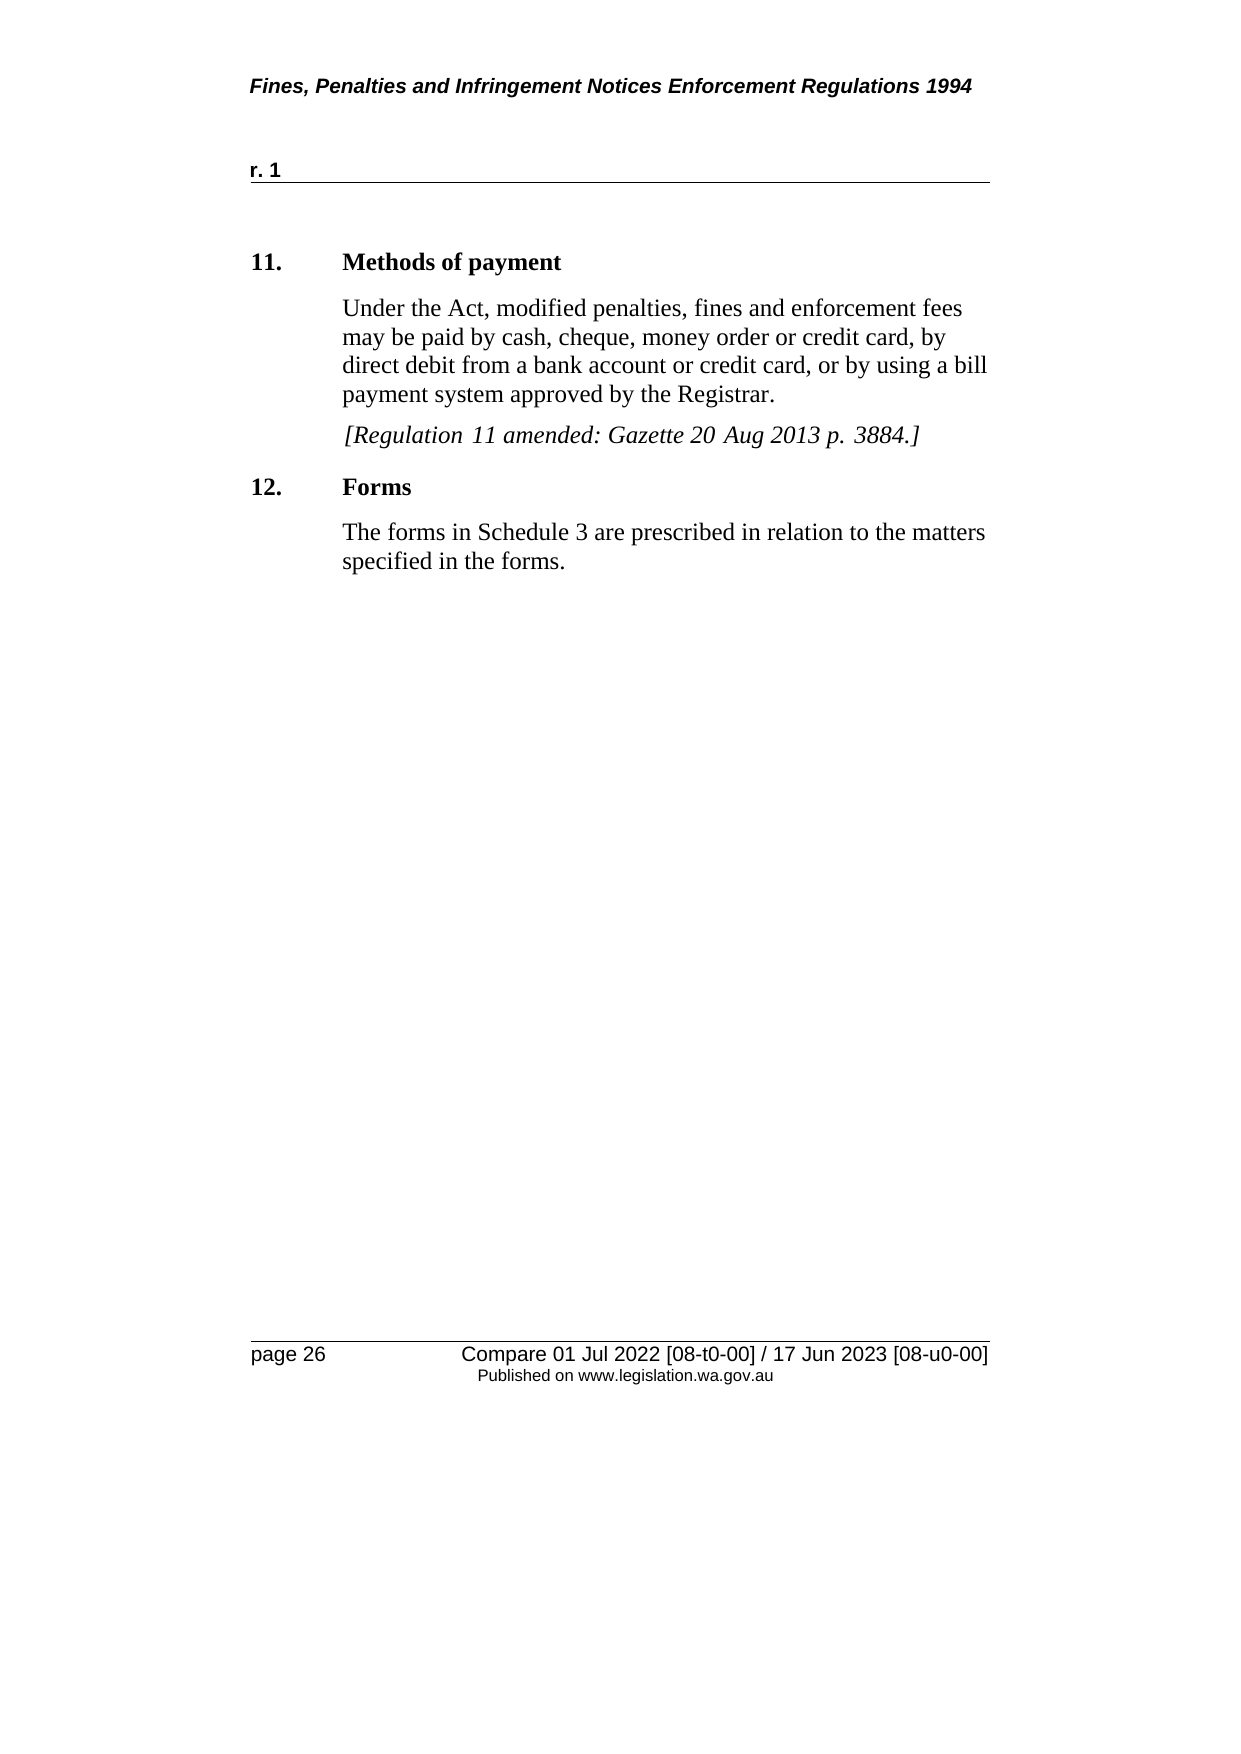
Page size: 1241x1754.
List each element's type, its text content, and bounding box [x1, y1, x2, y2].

subtitle 11. Methods of payment [251, 247, 990, 276]
subtitle 12. Forms [251, 472, 990, 501]
text [Regulation 11 amended: Gazette 20 Aug 2013 p. 3884.] [251, 420, 990, 449]
text The forms in Schedule 3 are prescribed in relation to the matters specified in the forms. [251, 517, 990, 575]
text Under the Act, modified penalties, fines and enforcement fees may be paid by cash, cheque, money order or credit card, by direct debit from a bank account or credit card, or by using a bill payment system approved by the Registrar. [251, 293, 990, 408]
